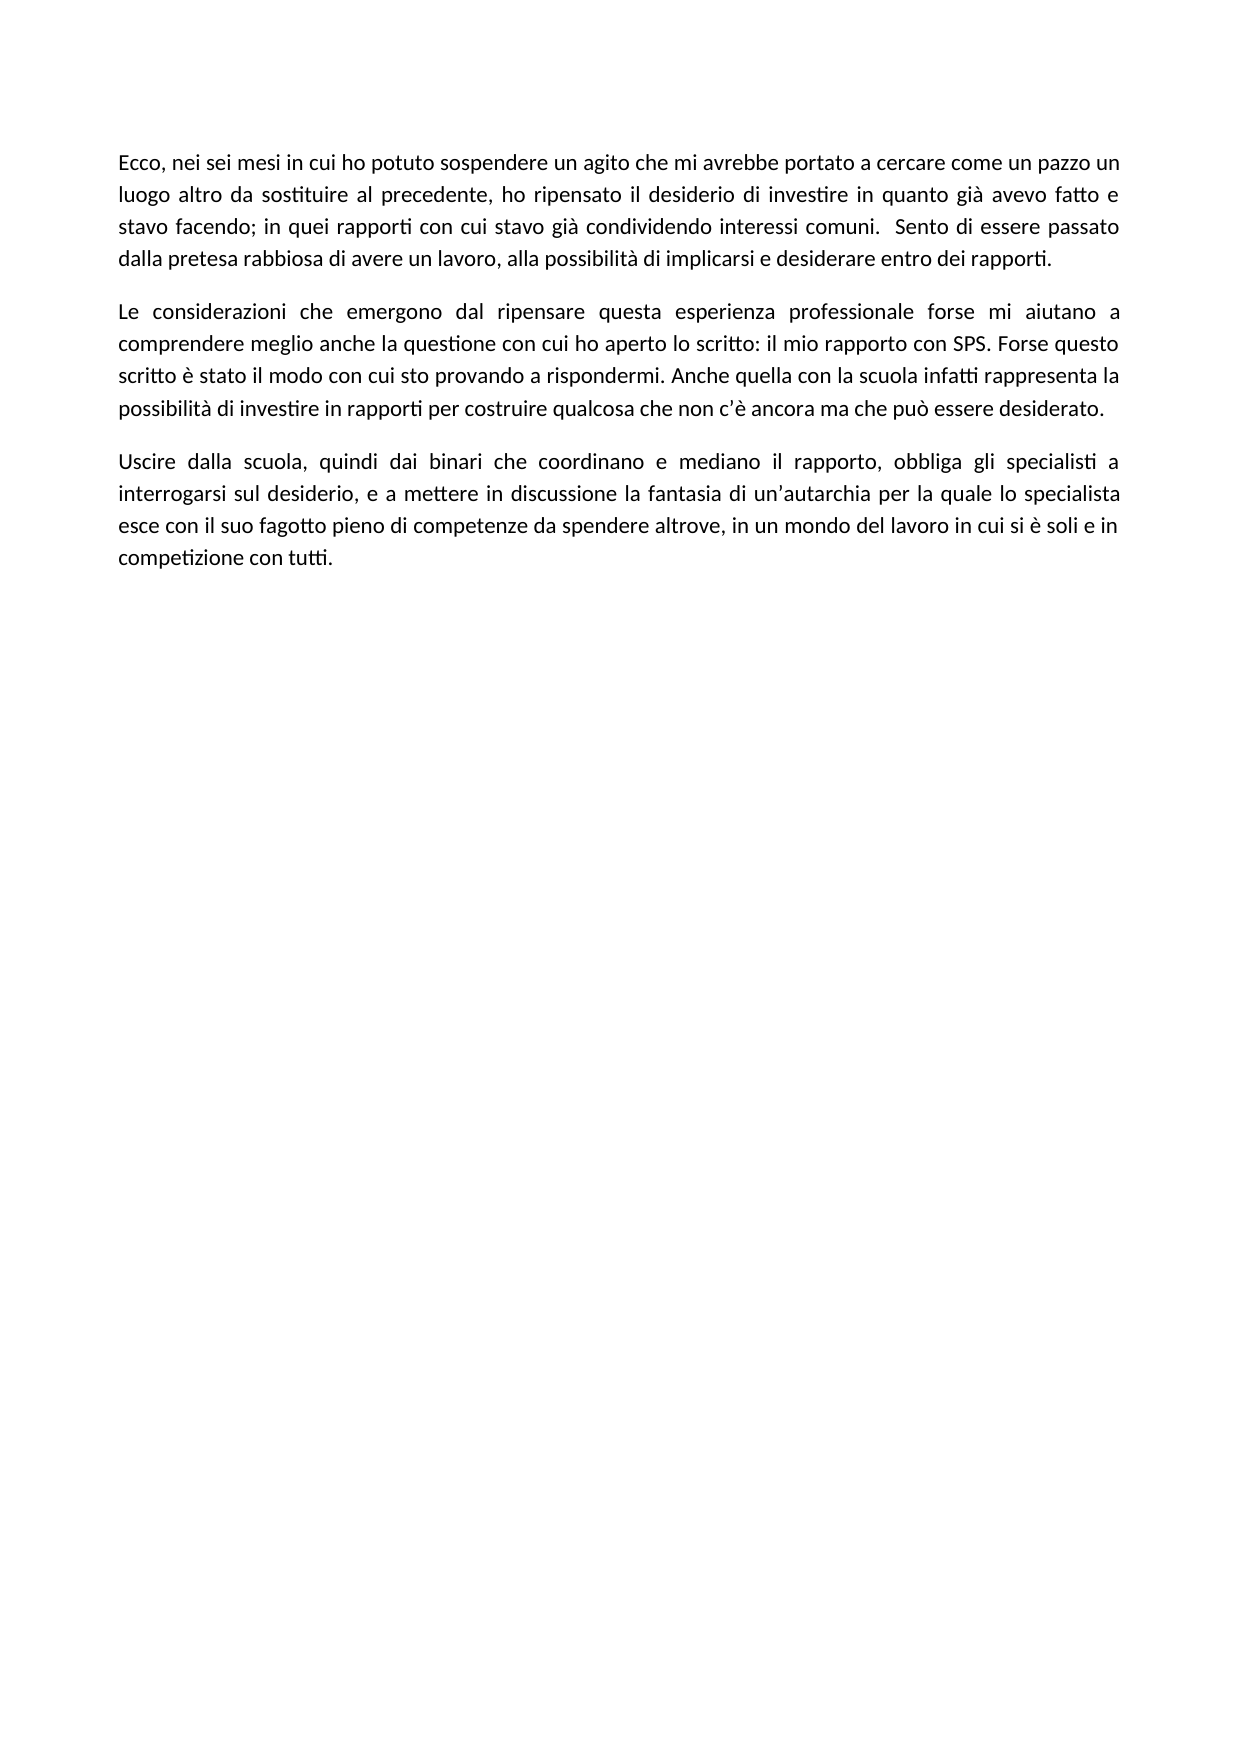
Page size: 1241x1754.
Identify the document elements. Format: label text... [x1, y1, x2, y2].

text Ecco, nei sei mesi in cui ho potuto sospendere un agito che mi avrebbe portato a cercare come un pazzo un luogo altro da sostituire al precedente, ho ripensato il desiderio di investire in quanto già avevo fatto e stavo facendo; in quei rapporti con cui stavo già condividendo interessi comuni. Sento di essere passato dalla pretesa rabbiosa di avere un lavoro, alla possibilità di implicarsi e desiderare entro dei rapporti. [118, 148, 1122, 272]
text Le considerazioni che emergono dal ripensare questa esperienza professionale forse mi aiutano a comprendere meglio anche la questione con cui ho aperto lo scritto: il mio rapporto con SPS. Forse questo scritto è stato il modo con cui sto provando a rispondermi. Anche quella con la scuola infatti rappresenta la possibilità di investire in rapporti per costruire qualcosa che non c’è ancora ma che può essere desiderato. [118, 297, 1122, 422]
text Uscire dalla scuola, quindi dai binari che coordinano e mediano il rapporto, obbliga gli specialisti a interrogarsi sul desiderio, e a mettere in discussione la fantasia di un’autarchia per la quale lo specialista esce con il suo fagotto pieno di competenze da spendere altrove, in un mondo del lavoro in cui si è soli e in competizione con tutti. [118, 447, 1122, 571]
